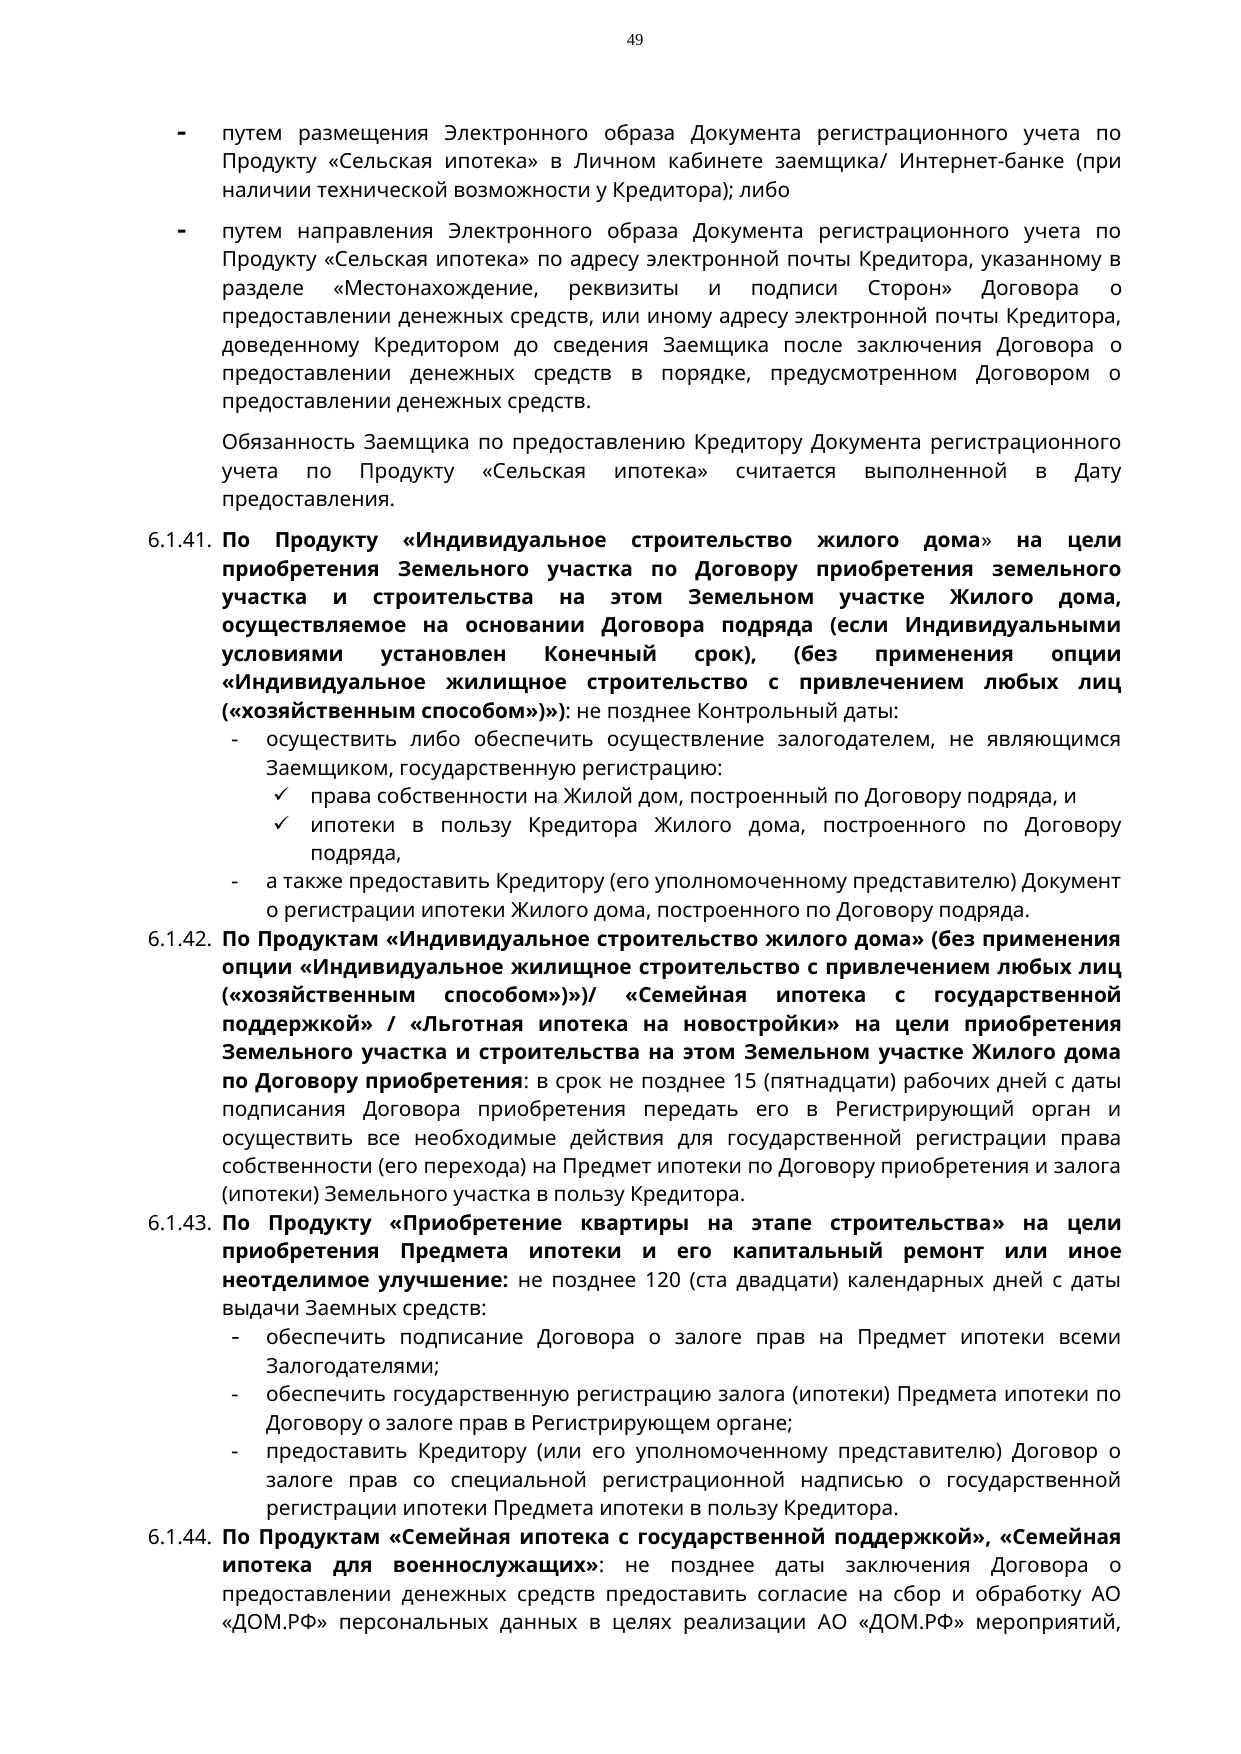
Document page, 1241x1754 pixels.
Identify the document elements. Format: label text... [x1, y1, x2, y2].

list ипотеки в пользу Кредитора Жилого дома, построенного по Договору подряда, [273, 810, 1122, 867]
list а также предоставить Кредитору (его уполномоченному представителю) Документ о регистрации ипотеки Жилого дома, построенного по Договору подряда. [228, 867, 1122, 924]
list По Продуктам «Индивидуальное строительство жилого дома» (без применения опции «Индивидуальное жилищное строительство с привлечением любых лиц («хозяйственным способом»)»)/ «Семейная ипотека с государственной поддержкой» / «Льготная ипотека на новостройки» на цели приобретения Земельного участка и строительства на этом Земельном участке Жилого дома по Договору приобретения: в срок не позднее 15 (пятнадцати) рабочих дней с даты подписания Договора приобретения передать его в Регистрирующий орган и осуществить все необходимые действия для государственной регистрации права собственности (его перехода) на Предмет ипотеки по Договору приобретения и залога (ипотеки) Земельного участка в пользу Кредитора. [148, 924, 1122, 1208]
list обеспечить подписание Договора о залоге прав на Предмет ипотеки всеми Залогодателями; [228, 1322, 1122, 1379]
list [148, 1522, 1122, 1636]
list путем направления Электронного образа Документа регистрационного учета по Продукту «Сельская ипотека» по адресу электронной почты Кредитора, указанному в разделе «Местонахождение, реквизиты и подписи Сторон» Договора о предоставлении денежных средств, или иному адресу электронной почты Кредитора, доведенному Кредитором до сведения Заемщика после заключения Договора о предоставлении денежных средств в порядке, предусмотренном Договором о предоставлении денежных средств. [177, 216, 1122, 415]
list По Продукту «Индивидуальное строительство жилого дома» на цели приобретения Земельного участка по Договору приобретения земельного участка и строительства на этом Земельном участке Жилого дома, осуществляемое на основании Договора подряда (если Индивидуальными условиями установлен Конечный срок), (без применения опции «Индивидуальное жилищное строительство с привлечением любых лиц («хозяйственным способом»)»): не позднее Контрольный даты: [148, 525, 1122, 724]
list осуществить либо обеспечить осуществление залогодателем, не являющимся Заемщиком, государственную регистрацию: [228, 724, 1122, 781]
list права собственности на Жилой дом, построенный по Договору подряда, и [273, 781, 1122, 810]
list предоставить Кредитору (или его уполномоченному представителю) Договор о залоге прав со специальной регистрационной надписью о государственной регистрации ипотеки Предмета ипотеки в пользу Кредитора. [228, 1436, 1122, 1522]
list путем размещения Электронного образа Документа регистрационного учета по Продукту «Сельская ипотека» в Личном кабинете заемщика/ Интернет-банке (при наличии технической возможности у Кредитора); либо [177, 118, 1122, 203]
list Обязанность Заемщика по предоставлению Кредитору Документа регистрационного учета по Продукту «Сельская ипотека» считается выполненной в Дату предоставления. [222, 427, 1122, 513]
list По Продукту «Приобретение квартиры на этапе строительства» на цели приобретения Предмета ипотеки и его капитальный ремонт или иное неотделимое улучшение: не позднее 120 (ста двадцати) календарных дней с даты выдачи Заемных средств: [148, 1208, 1122, 1322]
list обеспечить государственную регистрацию залога (ипотеки) Предмета ипотеки по Договору о залоге прав в Регистрирующем органе; [228, 1379, 1122, 1436]
